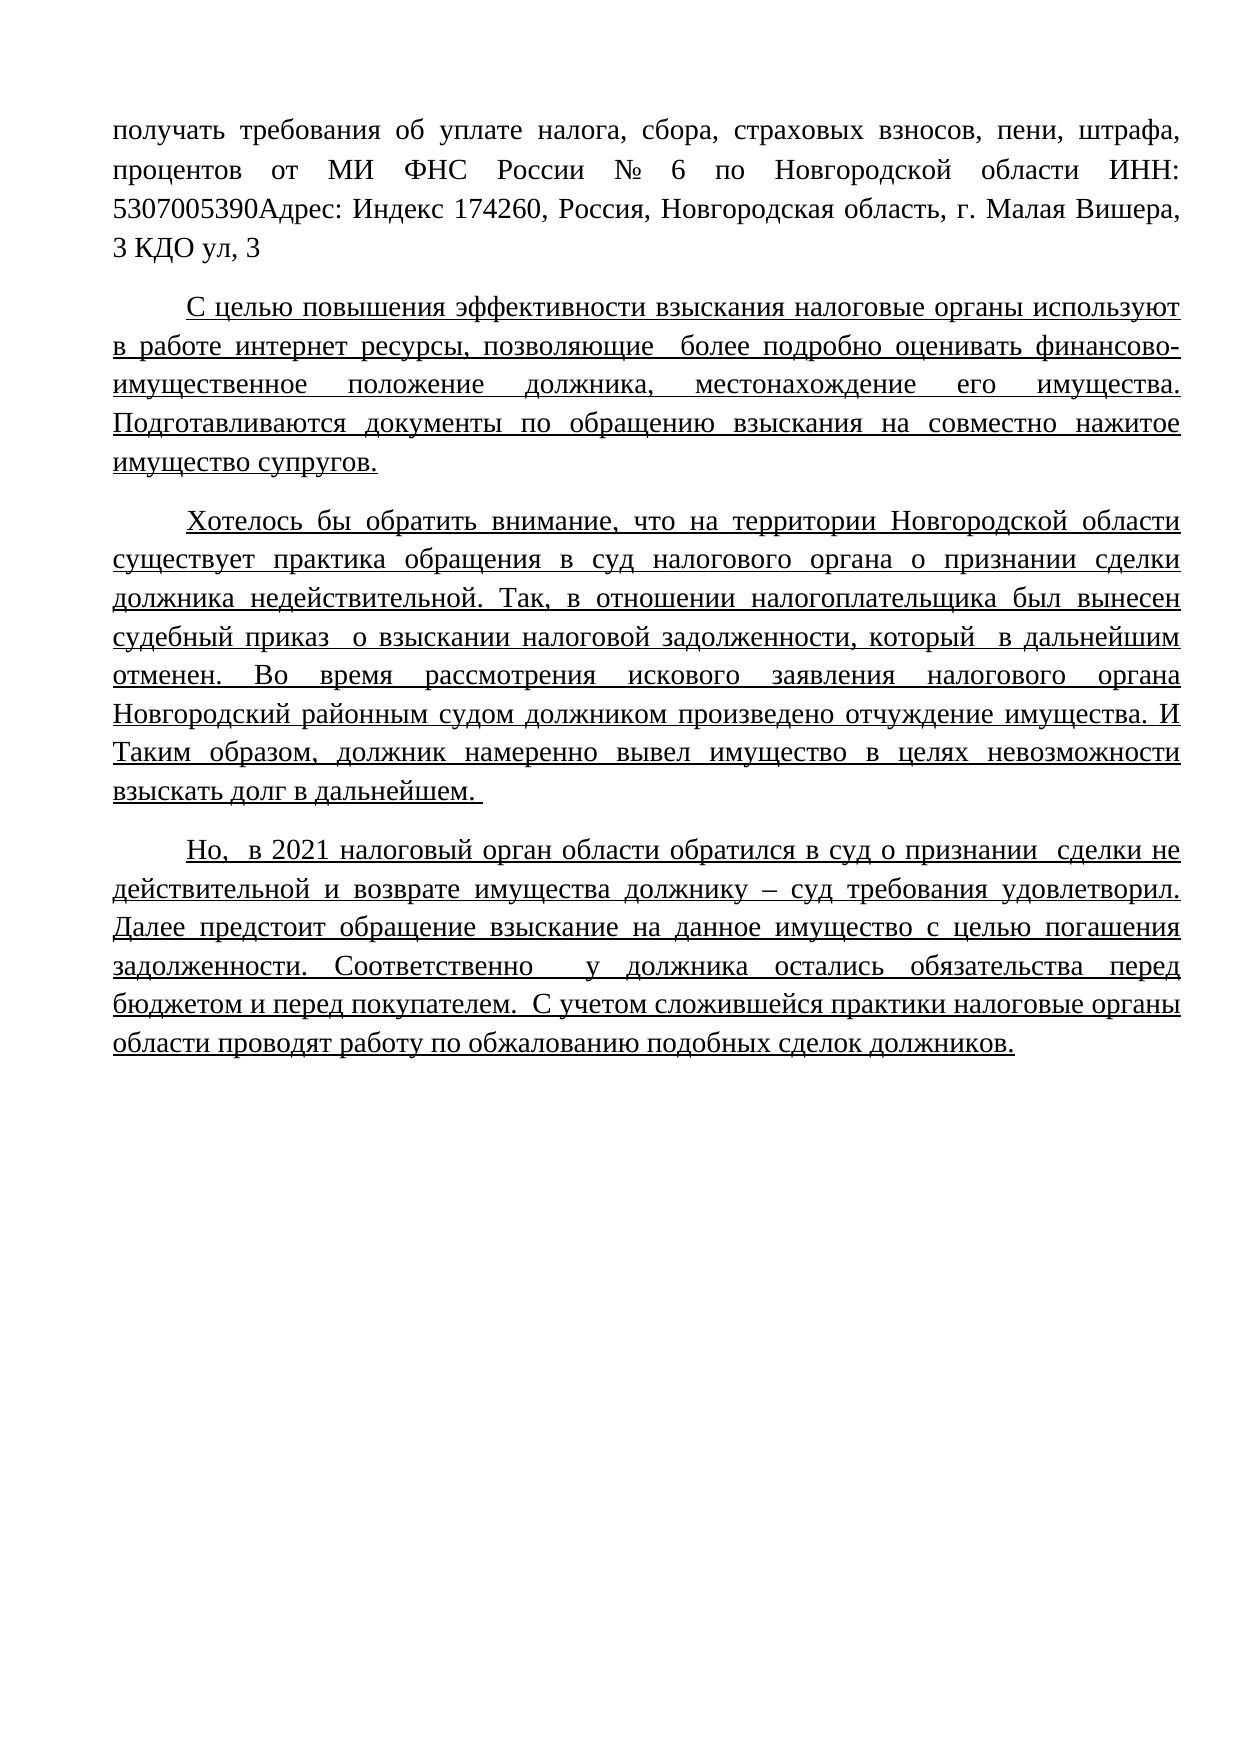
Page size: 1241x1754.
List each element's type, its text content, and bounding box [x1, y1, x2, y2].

text Хотелось бы обратить внимание, что на территории Новгородской области существует практика обращения в суд налогового органа о признании сделки должника недействительной. Так, в отношении налогоплательщика был вынесен судебный приказ о взыскании налоговой задолженности, который в дальнейшим отменен. Во время рассмотрения искового заявления налогового органа Новгородский районным судом должником произведено отчуждение имущества. И Таким образом, должник намеренно вывел имущество в целях невозможности взыскать долг в дальнейшем. [112, 572, 1181, 609]
text С целью повышения эффективности взыскания налоговые органы используют в работе интернет ресурсы, позволяющие более подробно оценивать финансово-имущественное положение должника, местонахождение его имущества. Подготавливаются документы по обращению взыскания на совместно нажитое имущество супругов. [112, 397, 1181, 434]
text С целью повышения эффективности взыскания налоговые органы используют в работе интернет ресурсы, позволяющие более подробно оценивать финансово-имущественное положение должника, местонахождение его имущества. Подготавливаются документы по обращению взыскания на совместно нажитое имущество супругов. [112, 358, 1181, 396]
text Но, в 2021 налоговый орган области обратился в суд о признании сделки не действительной и возврате имущества должнику – суд требования удовлетворил. Далее предстоит обращение взыскание на данное имущество с целью погашения задолженности. Соответственно у должника остались обязательства перед бюджетом и перед покупателем. С учетом сложившейся практики налоговые органы области проводят работу по обжалованию подобных сделок должников. [112, 940, 1181, 977]
text Хотелось бы обратить внимание, что на территории Новгородской области существует практика обращения в суд налогового органа о признании сделки должника недействительной. Так, в отношении налогоплательщика был вынесен судебный приказ о взыскании налоговой задолженности, который в дальнейшим отменен. Во время рассмотрения искового заявления налогового органа Новгородский районным судом должником произведено отчуждение имущества. И Таким образом, должник намеренно вывел имущество в целях невозможности взыскать долг в дальнейшем. [112, 649, 1181, 686]
text С целью повышения эффективности взыскания налоговые органы используют в работе интернет ресурсы, позволяющие более подробно оценивать финансово-имущественное положение должника, местонахождение его имущества. Подготавливаются документы по обращению взыскания на совместно нажитое имущество супругов. [112, 289, 1181, 357]
text Но, в 2021 налоговый орган области обратился в суд о признании сделки не действительной и возврате имущества должнику – суд требования удовлетворил. Далее предстоит обращение взыскание на данное имущество с целью погашения задолженности. Соответственно у должника остались обязательства перед бюджетом и перед покупателем. С учетом сложившейся практики налоговые органы области проводят работу по обжалованию подобных сделок должников. [112, 978, 1181, 1015]
text Хотелось бы обратить внимание, что на территории Новгородской области существует практика обращения в суд налогового органа о признании сделки должника недействительной. Так, в отношении налогоплательщика был вынесен судебный приказ о взыскании налоговой задолженности, который в дальнейшим отменен. Во время рассмотрения искового заявления налогового органа Новгородский районным судом должником произведено отчуждение имущества. И Таким образом, должник намеренно вывел имущество в целях невозможности взыскать долг в дальнейшем. [112, 503, 1181, 571]
text С целью повышения эффективности взыскания налоговые органы используют в работе интернет ресурсы, позволяющие более подробно оценивать финансово-имущественное положение должника, местонахождение его имущества. Подготавливаются документы по обращению взыскания на совместно нажитое имущество супругов. [112, 435, 1181, 477]
text Хотелось бы обратить внимание, что на территории Новгородской области существует практика обращения в суд налогового органа о признании сделки должника недействительной. Так, в отношении налогоплательщика был вынесен судебный приказ о взыскании налоговой задолженности, который в дальнейшим отменен. Во время рассмотрения искового заявления налогового органа Новгородский районным судом должником произведено отчуждение имущества. И Таким образом, должник намеренно вывел имущество в целях невозможности взыскать долг в дальнейшем. [112, 764, 1181, 806]
text Но, в 2021 налоговый орган области обратился в суд о признании сделки не действительной и возврате имущества должнику – суд требования удовлетворил. Далее предстоит обращение взыскание на данное имущество с целью погашения задолженности. Соответственно у должника остались обязательства перед бюджетом и перед покупателем. С учетом сложившейся практики налоговые органы области проводят работу по обжалованию подобных сделок должников. [112, 1016, 1181, 1058]
text Но, в 2021 налоговый орган области обратился в суд о признании сделки не действительной и возврате имущества должнику – суд требования удовлетворил. Далее предстоит обращение взыскание на данное имущество с целью погашения задолженности. Соответственно у должника остались обязательства перед бюджетом и перед покупателем. С учетом сложившейся практики налоговые органы области проводят работу по обжалованию подобных сделок должников. [112, 901, 1181, 938]
text Хотелось бы обратить внимание, что на территории Новгородской области существует практика обращения в суд налогового органа о признании сделки должника недействительной. Так, в отношении налогоплательщика был вынесен судебный приказ о взыскании налоговой задолженности, который в дальнейшим отменен. Во время рассмотрения искового заявления налогового органа Новгородский районным судом должником произведено отчуждение имущества. И Таким образом, должник намеренно вывел имущество в целях невозможности взыскать долг в дальнейшем. [112, 687, 1181, 725]
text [112, 112, 1181, 264]
text Хотелось бы обратить внимание, что на территории Новгородской области существует практика обращения в суд налогового органа о признании сделки должника недействительной. Так, в отношении налогоплательщика был вынесен судебный приказ о взыскании налоговой задолженности, который в дальнейшим отменен. Во время рассмотрения искового заявления налогового органа Новгородский районным судом должником произведено отчуждение имущества. И Таким образом, должник намеренно вывел имущество в целях невозможности взыскать долг в дальнейшем. [112, 726, 1181, 763]
text Но, в 2021 налоговый орган области обратился в суд о признании сделки не действительной и возврате имущества должнику – суд требования удовлетворил. Далее предстоит обращение взыскание на данное имущество с целью погашения задолженности. Соответственно у должника остались обязательства перед бюджетом и перед покупателем. С учетом сложившейся практики налоговые органы области проводят работу по обжалованию подобных сделок должников. [112, 832, 1181, 900]
text Хотелось бы обратить внимание, что на территории Новгородской области существует практика обращения в суд налогового органа о признании сделки должника недействительной. Так, в отношении налогоплательщика был вынесен судебный приказ о взыскании налоговой задолженности, который в дальнейшим отменен. Во время рассмотрения искового заявления налогового органа Новгородский районным судом должником произведено отчуждение имущества. И Таким образом, должник намеренно вывел имущество в целях невозможности взыскать долг в дальнейшем. [112, 611, 1181, 648]
